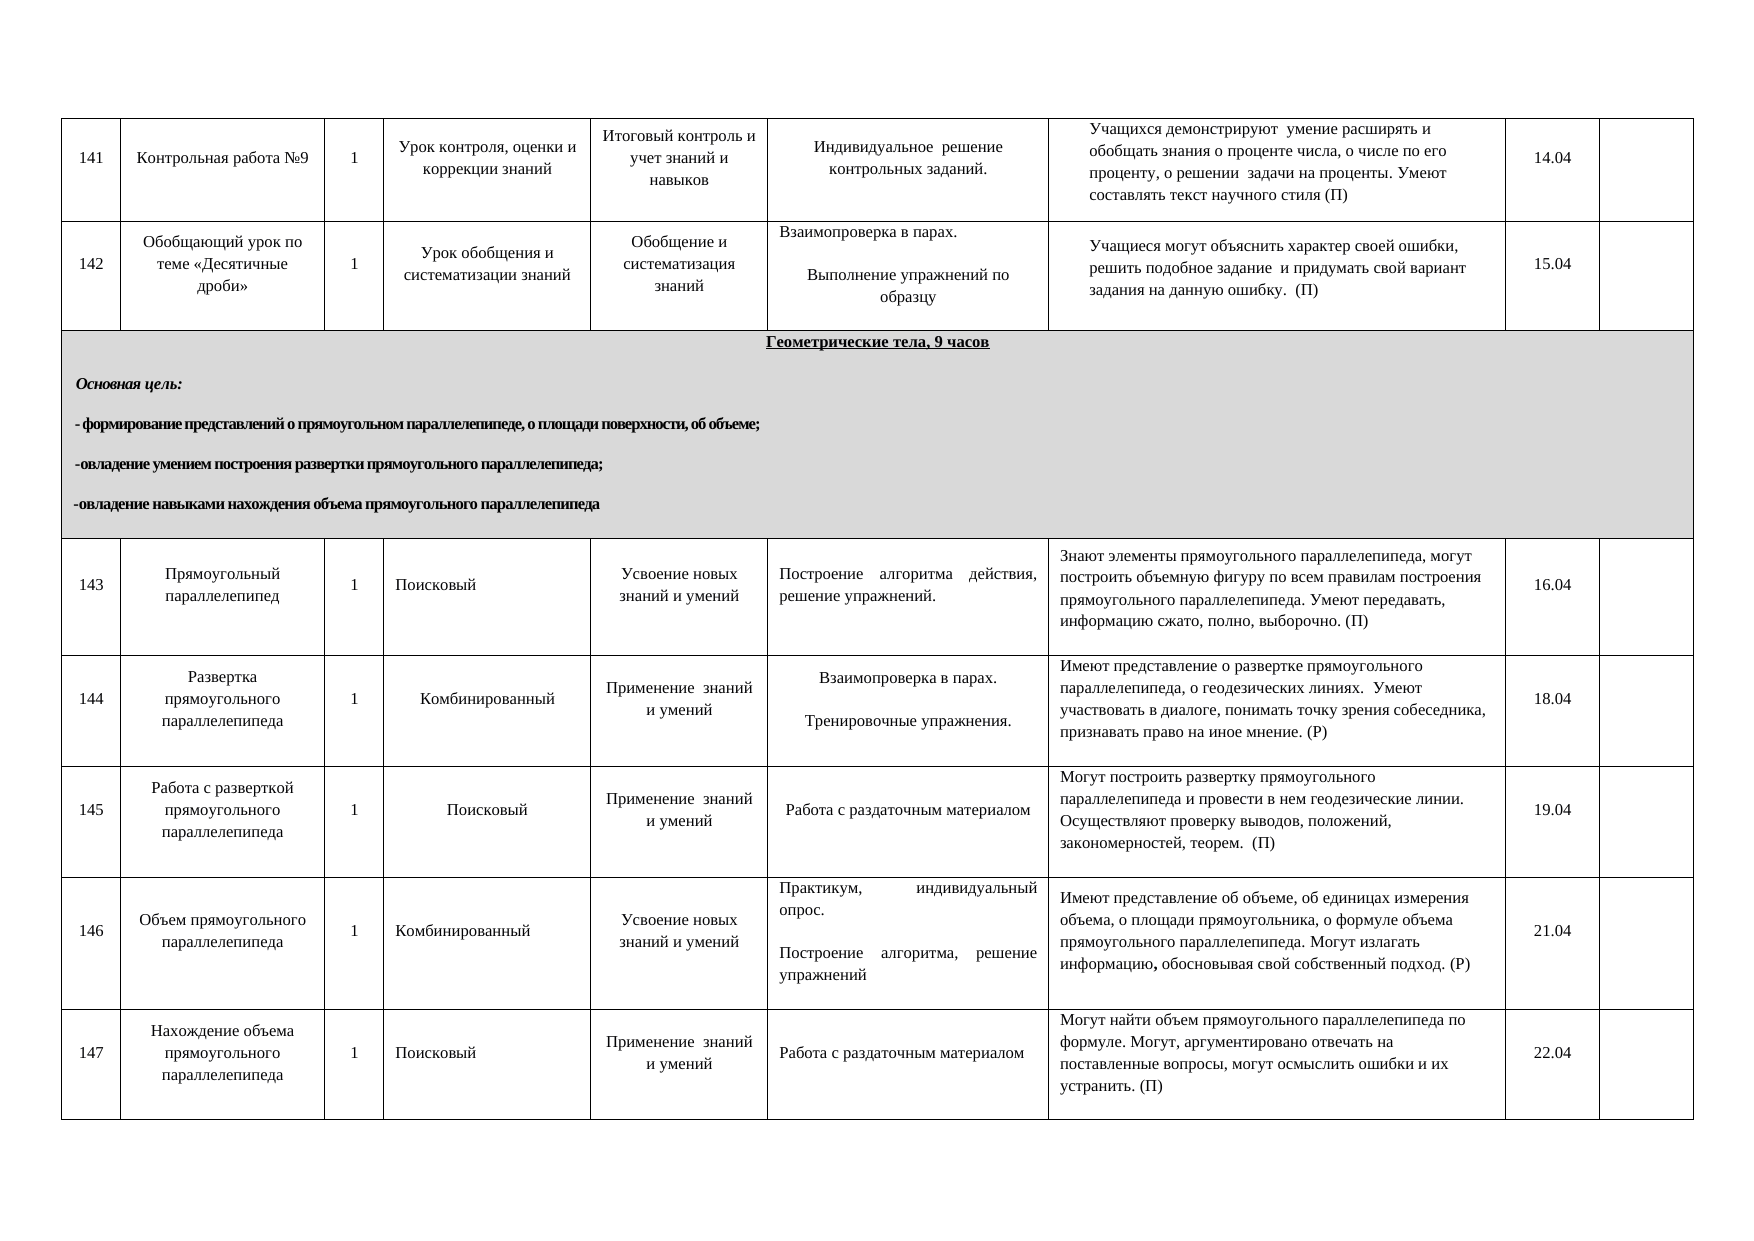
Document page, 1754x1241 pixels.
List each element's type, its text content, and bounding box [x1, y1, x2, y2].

table_cell [1600, 539, 1693, 655]
table_cell Контрольная работа №9 [121, 119, 324, 221]
table_cell 16.04 [1506, 539, 1599, 655]
table_cell Могут построить развертку прямоугольного параллелепипеда и провести в нем геодезические линии. Осуществляют проверку выводов, положений, закономерностей, теорем. (П) [1049, 767, 1505, 877]
table_cell 1 [325, 222, 383, 330]
table_cell 15.04 [1506, 222, 1599, 330]
table_cell [1600, 1010, 1693, 1119]
table_cell Урок контроля, оценки и коррекции знаний [384, 119, 590, 221]
table_cell Работа с раздаточным материалом [768, 1010, 1048, 1119]
table_cell 144 [62, 656, 120, 766]
table_cell Учащиеся могут объяснить характер своей ошибки, решить подобное задание и придумать свой вариант задания на данную ошибку. (П) [1049, 222, 1505, 330]
table_cell [1600, 656, 1693, 766]
table_cell Поисковый [384, 539, 590, 655]
table_cell 146 [62, 878, 120, 1008]
table_cell Обобщение и систематизация знаний [591, 222, 767, 330]
table_cell Работа с раздаточным материалом [768, 767, 1048, 877]
table_cell Прямоугольный параллелепипед [121, 539, 324, 655]
table_cell 1 [325, 656, 383, 766]
table_cell Усвоение новых знаний и умений [591, 539, 767, 655]
table_cell Построение алгоритма действия, решение упражнений. [768, 539, 1048, 655]
table_cell 141 [62, 119, 120, 221]
table_cell 147 [62, 1010, 120, 1119]
table_cell 143 [62, 539, 120, 655]
table_cell [1600, 222, 1693, 330]
table_cell Имеют представление об объеме, об единицах измерения объема, о площади прямоугольника, о формуле объема прямоугольного параллелепипеда. Могут излагать информацию, обосновывая свой собственный подход. (Р) [1049, 878, 1505, 1008]
table_cell Усвоение новых знаний и умений [591, 878, 767, 1008]
table_cell Объем прямоугольного параллелепипеда [121, 878, 324, 1008]
table_cell Урок обобщения и систематизации знаний [384, 222, 590, 330]
table_cell Учащихся демонстрируют умение расширять и обобщать знания о проценте числа, о числе по его проценту, о решении задачи на проценты. Умеют составлять текст научного стиля (П) [1049, 119, 1505, 221]
table_cell 19.04 [1506, 767, 1599, 877]
table_cell Знают элементы прямоугольного параллелепипеда, могут построить объемную фигуру по всем правилам построения прямоугольного параллелепипеда. Умеют передавать, информацию сжато, полно, выборочно. (П) [1049, 539, 1505, 655]
table_cell 1 [325, 1010, 383, 1119]
table_cell Применение знаний и умений [591, 656, 767, 766]
table_cell Взаимопроверка в парах. Тренировочные упражнения. [768, 656, 1048, 766]
table_cell [1600, 119, 1693, 221]
table_cell 145 [62, 767, 120, 877]
table_cell Могут найти объем прямоугольного параллелепипеда по формуле. Могут, аргументировано отвечать на поставленные вопросы, могут осмыслить ошибки и их устранить. (П) [1049, 1010, 1505, 1119]
table_cell Взаимопроверка в парах. Выполнение упражнений по образцу [768, 222, 1048, 330]
table_cell Индивидуальное решение контрольных заданий. [768, 119, 1048, 221]
table_cell 1 [325, 119, 383, 221]
table_cell Поисковый [384, 767, 590, 877]
table_cell Применение знаний и умений [591, 767, 767, 877]
table_cell 22.04 [1506, 1010, 1599, 1119]
table_cell Геометрические тела, 9 часов Основная цель: - формирование представлений о прямоугольном параллелепипеде, о площади поверхности, об объеме; -овладение умением построения развертки прямоугольного параллелепипеда; -овладение навыками нахождения объема прямоугольного параллелепипеда [62, 331, 1693, 538]
table_cell Применение знаний и умений [591, 1010, 767, 1119]
table_cell Поисковый [384, 1010, 590, 1119]
table_cell Практикум, индивидуальный опрос. Построение алгоритма, решение упражнений [768, 878, 1048, 1008]
table_cell Комбинированный [384, 656, 590, 766]
table_cell Развертка прямоугольного параллелепипеда [121, 656, 324, 766]
table_cell Работа с разверткой прямоугольного параллелепипеда [121, 767, 324, 877]
table_cell Комбинированный [384, 878, 590, 1008]
table_cell 142 [62, 222, 120, 330]
table_cell Нахождение объема прямоугольного параллелепипеда [121, 1010, 324, 1119]
table_cell Итоговый контроль и учет знаний и навыков [591, 119, 767, 221]
table_cell [1600, 878, 1693, 1008]
table_cell 21.04 [1506, 878, 1599, 1008]
table_cell 18.04 [1506, 656, 1599, 766]
table_cell Имеют представление о развертке прямоугольного параллелепипеда, о геодезических линиях. Умеют участвовать в диалоге, понимать точку зрения собеседника, признавать право на иное мнение. (Р) [1049, 656, 1505, 766]
table_cell 1 [325, 767, 383, 877]
table_cell 14.04 [1506, 119, 1599, 221]
table_cell Обобщающий урок по теме «Десятичные дроби» [121, 222, 324, 330]
table_cell 1 [325, 539, 383, 655]
table_cell [1600, 767, 1693, 877]
table_cell 1 [325, 878, 383, 1008]
